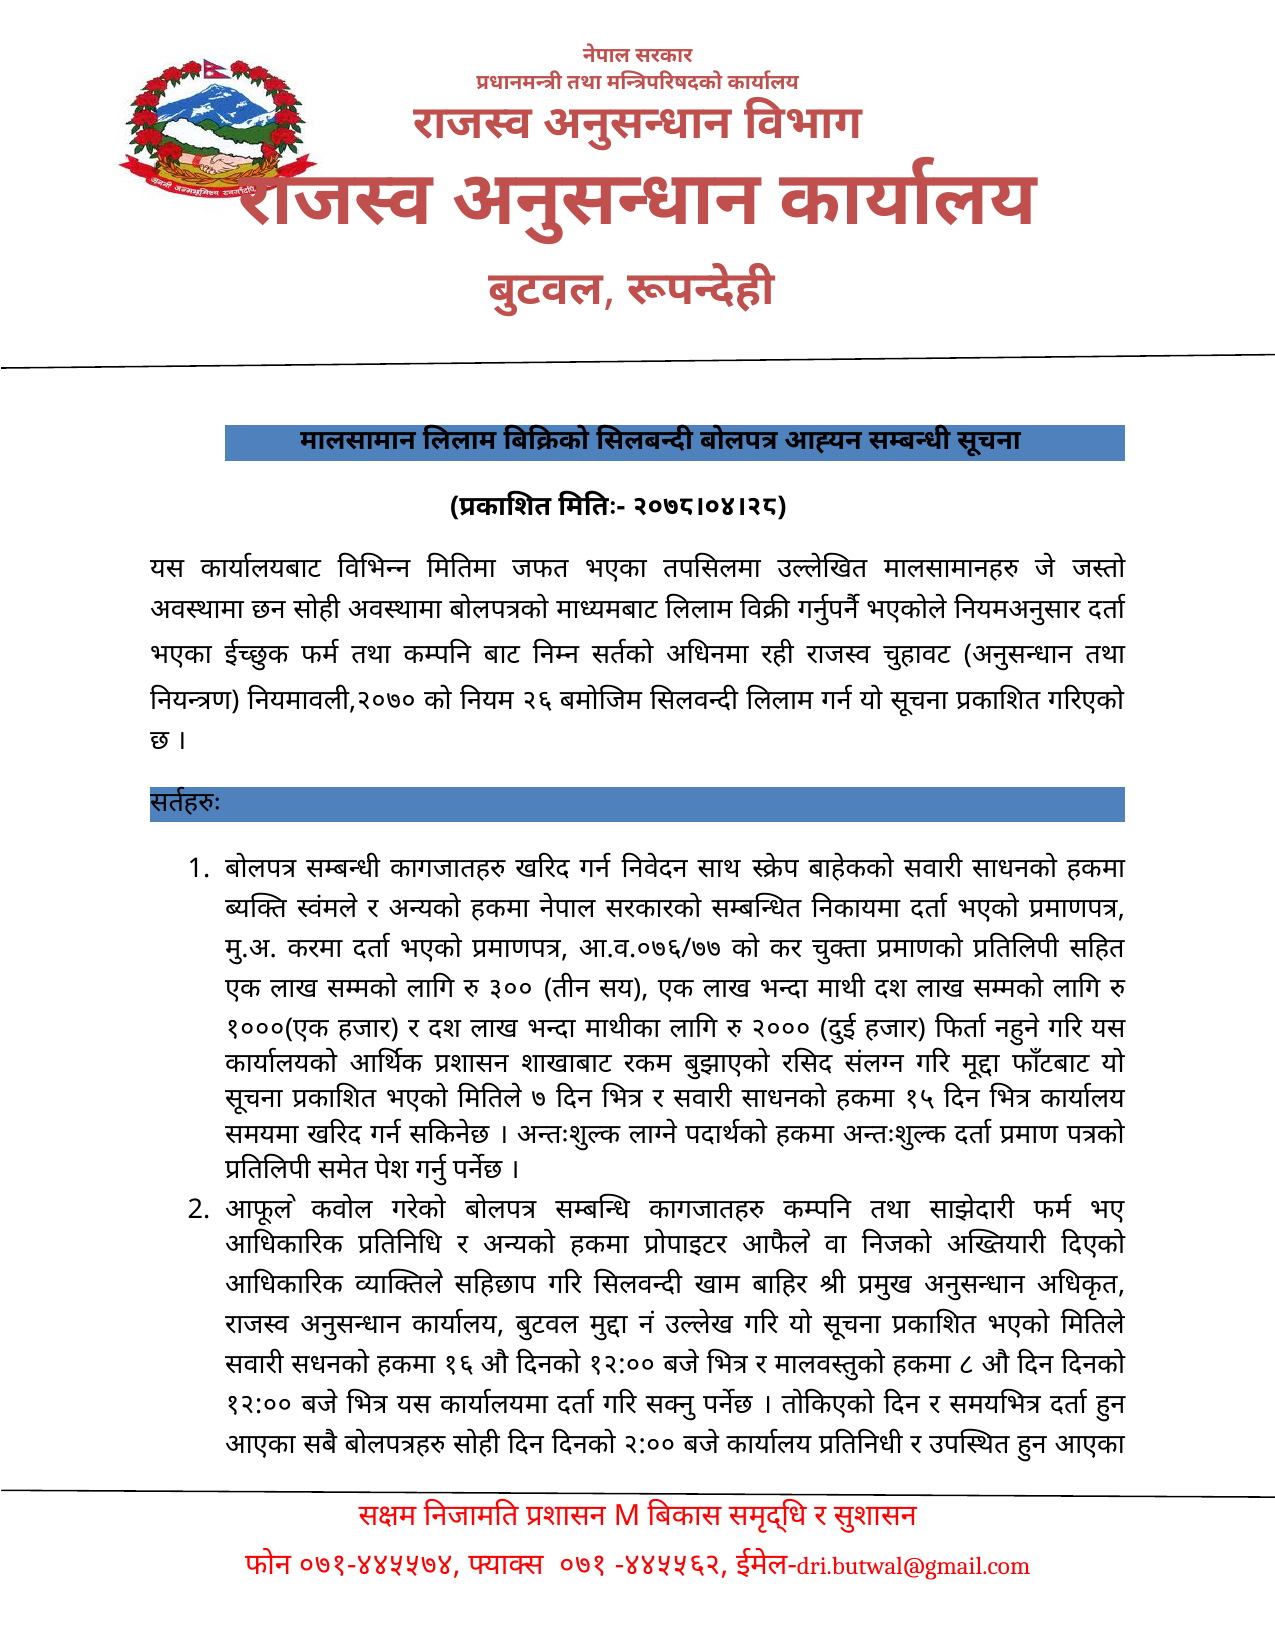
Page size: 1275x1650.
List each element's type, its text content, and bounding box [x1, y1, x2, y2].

text सर्तहरुः [150, 787, 1125, 822]
text यस कार्यालयबाट विभिन्न मितिमा जफत भएका तपसिलमा उल्लेखित मालसामानहरु जे जस्तो अवस्थामा छन सोही अवस्थामा बोलपत्रको माध्यमबाट लिलाम विक्री गर्नुपर्नै भएकोले नियमअनुसार दर्ता भएका ईच्छुक फर्म तथा कम्पनि बाट निम्न सर्तको अधिनमा रही राजस्व चुहावट (अनुसन्धान तथा नियन्त्रण) नियमावली,२०७० को नियम २६ बमोजिम सिलवन्दी लिलाम गर्न यो सूचना प्रकाशित गरिएको छ । [150, 553, 1125, 761]
list बोलपत्र सम्बन्धी कागजातहरु खरिद गर्न निवेदन साथ स्क्रेप बाहेकको सवारी साधनको हकमा ब्यक्ति स्वंमले र अन्यको हकमा नेपाल सरकारको सम्बन्धित निकायमा दर्ता भएको प्रमाणपत्र, मु.अ. करमा दर्ता भएको प्रमाणपत्र, आ.व.०७६/७७ को कर चुक्ता प्रमाणको प्रतिलिपी सहित एक लाख सम्मको लागि रु ३०० (तीन सय), एक लाख भन्दा माथी दश लाख सम्मको लागि रु १०००(एक हजार) र दश लाख भन्दा माथीका लागि रु २००० (दुई हजार) फिर्ता नहुने गरि यस कार्यालयको आर्थिक प्रशासन शाखाबाट रकम बुझाएको रसिद संलग्न गरि मूद्दा फाँटबाट यो सूचना प्रकाशित भएको मितिले ७ दिन भित्र र सवारी साधनको हकमा १५ दिन भित्र कार्यालय समयमा खरिद गर्न सकिनेछ । अन्तःशुल्क लाग्ने पदार्थको हकमा अन्तःशुल्क दर्ता प्रमाण पत्रको प्रतिलिपी समेत पेश गर्नु पर्नेछ । [187, 848, 1125, 1189]
text (प्रकाशित मितिः- २०७८।०४।२८) [375, 487, 1125, 527]
text मालसामान लिलाम बिक्रिको सिलबन्दी बोलपत्र आह्यन सम्बन्धी सूचना [225, 425, 1125, 461]
picture [99, 26, 341, 226]
